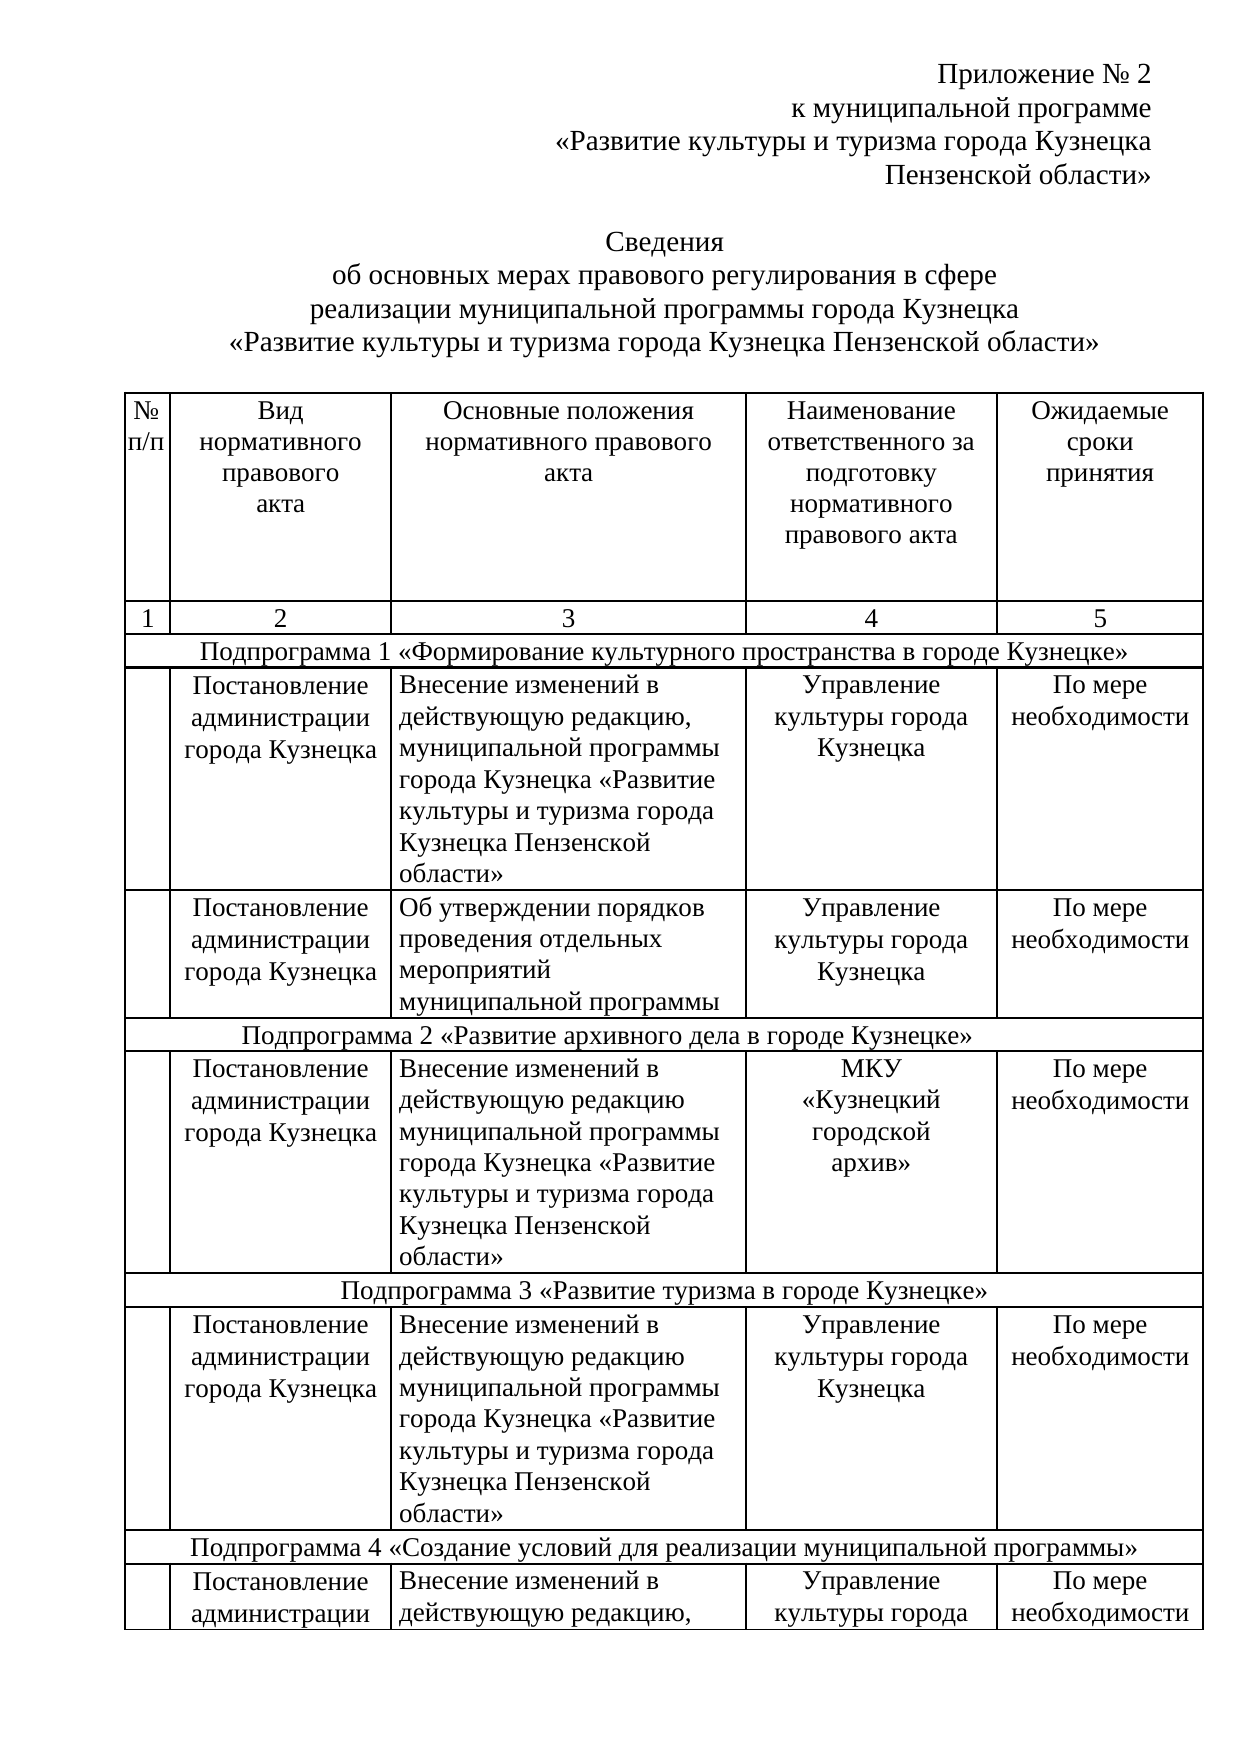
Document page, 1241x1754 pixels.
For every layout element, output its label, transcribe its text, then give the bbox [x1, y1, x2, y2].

table_cell 2 [171, 602, 390, 633]
table_cell Внесение изменений в действующую редакцию муниципальной программы города Кузнецка «Развитие культуры и туризма города Кузнецка Пензенской области» [392, 1052, 745, 1272]
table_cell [747, 1565, 996, 1629]
table_cell Управление культуры города Кузнецка [747, 891, 996, 1017]
text реализации муниципальной программы города Кузнецка [177, 291, 1152, 324]
table_cell [126, 1565, 169, 1629]
table_cell Постановление администрации города Кузнецка [171, 669, 390, 889]
table_header Ожидаемые сроки принятия [998, 394, 1202, 600]
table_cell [998, 1565, 1202, 1629]
table_cell Управление культуры города Кузнецка [747, 669, 996, 889]
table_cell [392, 1565, 745, 1629]
table_cell [126, 1052, 169, 1272]
table_cell [126, 1308, 169, 1528]
table_cell Подпрограмма 1 «Формирование культурного пространства в городе Кузнецке» [126, 635, 1202, 666]
table_cell Управление культуры города Кузнецка [747, 1308, 996, 1528]
table_cell [126, 669, 169, 889]
table_header № п/п [126, 394, 169, 600]
text об основных мерах правового регулирования в сфере [177, 257, 1152, 291]
table_cell Об утверждении порядков проведения отдельных мероприятий муниципальной программы [392, 891, 745, 1017]
text к муниципальной программе [177, 90, 1152, 123]
table_cell По мере необходимости [998, 891, 1202, 1017]
table_cell По мере необходимости [998, 669, 1202, 889]
table_cell По мере необходимости [998, 1052, 1202, 1272]
table_cell 3 [392, 602, 745, 633]
table_cell МКУ «Кузнецкий городской архив» [747, 1052, 996, 1272]
table_cell 5 [998, 602, 1202, 633]
table_header Наименование ответственного за подготовку нормативного правового акта [747, 394, 996, 600]
text Пензенской области» [177, 157, 1152, 190]
table_cell 1 [126, 602, 169, 633]
table_cell Внесение изменений в действующую редакцию муниципальной программы города Кузнецка «Развитие культуры и туризма города Кузнецка Пензенской области» [392, 1308, 745, 1528]
table_header Вид нормативного правового акта [171, 394, 390, 600]
table_header Основные положения нормативного правового акта [392, 394, 745, 600]
text Сведения [177, 224, 1152, 257]
table_cell Подпрограмма 3 «Развитие туризма в городе Кузнецке» [126, 1274, 1202, 1306]
text «Развитие культуры и туризма города Кузнецка Пензенской области» [177, 324, 1152, 358]
table_cell [126, 891, 169, 1017]
table_cell Подпрограмма 4 «Создание условий для реализации муниципальной программы» [126, 1531, 1202, 1563]
table_cell 4 [747, 602, 996, 633]
table_cell Внесение изменений в действующую редакцию, муниципальной программы города Кузнецка «Развитие культуры и туризма города Кузнецка Пензенской области» [392, 669, 745, 889]
text «Развитие культуры и туризма города Кузнецка [177, 123, 1152, 157]
text Приложение № 2 [177, 56, 1152, 90]
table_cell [171, 1565, 390, 1629]
table_cell Подпрограмма 2 «Развитие архивного дела в городе Кузнецке» [126, 1019, 1202, 1050]
table_cell Постановление администрации города Кузнецка [171, 891, 390, 1017]
table_cell Постановление администрации города Кузнецка [171, 1308, 390, 1528]
table_cell Постановление администрации города Кузнецка [171, 1052, 390, 1272]
table_cell По мере необходимости [998, 1308, 1202, 1528]
